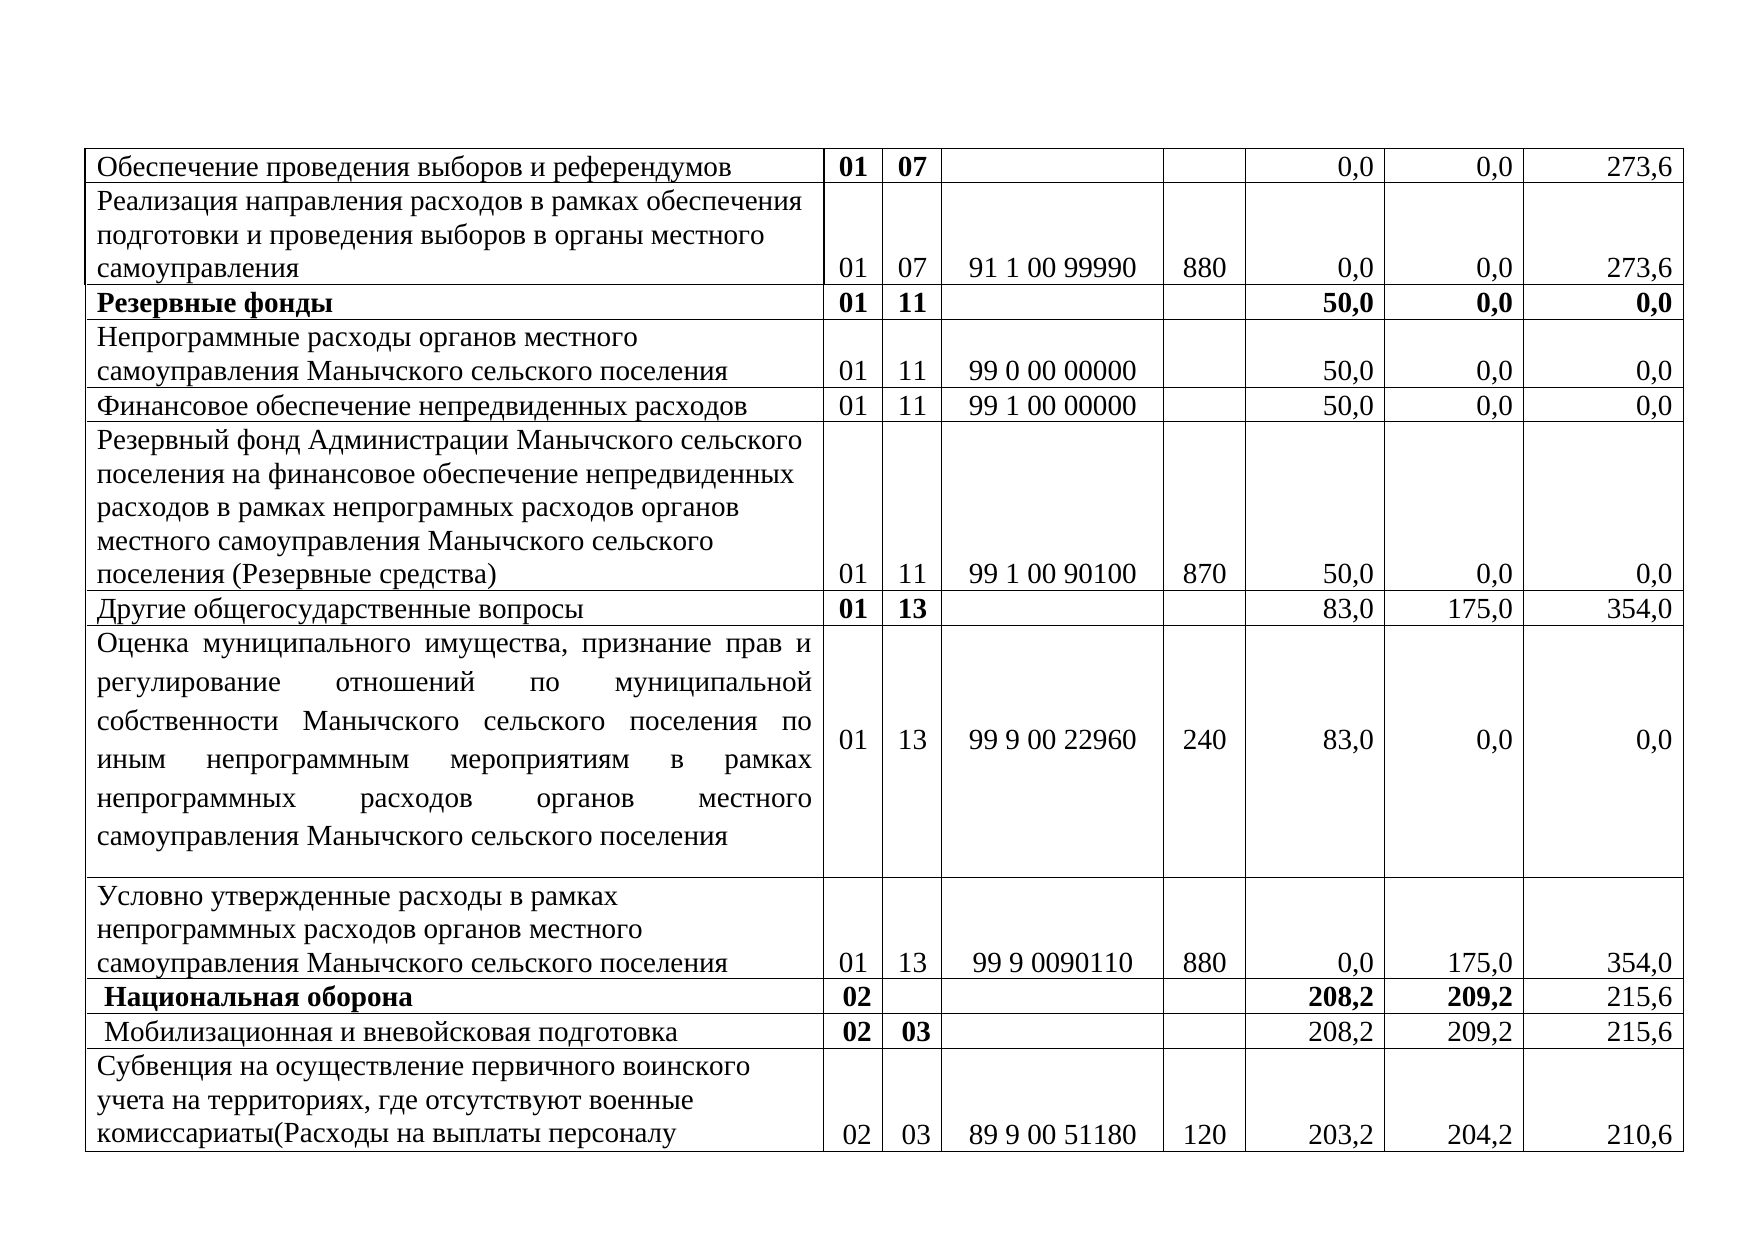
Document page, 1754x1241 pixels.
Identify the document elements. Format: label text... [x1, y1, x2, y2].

table_cell 01 [824, 878, 882, 978]
table_cell 50,0 [1246, 285, 1384, 318]
table_cell [1164, 388, 1245, 421]
table_cell 0,0 [1246, 149, 1384, 182]
table_cell 210,6 [1524, 1049, 1683, 1151]
table_cell 273,6 [1524, 149, 1683, 182]
table_cell [1164, 591, 1245, 624]
table_cell 50,0 [1246, 422, 1384, 590]
table_cell 0,0 [1385, 388, 1523, 421]
table_cell 99 9 00 22960 [942, 626, 1163, 877]
table_cell 01 [824, 626, 882, 877]
table_cell [1164, 285, 1245, 318]
table_cell 99 0 00 00000 [942, 320, 1163, 387]
table_cell 03 [883, 1049, 941, 1151]
table_cell 01 [825, 183, 882, 284]
table_cell 11 [883, 388, 941, 421]
table_cell 0,0 [1246, 183, 1384, 284]
table_cell 07 [883, 183, 941, 284]
table_cell [1164, 149, 1245, 182]
table_cell 13 [883, 591, 941, 624]
table_cell 175,0 [1385, 878, 1523, 978]
table_cell 354,0 [1524, 591, 1683, 624]
table_cell [942, 979, 1163, 1013]
table_cell 0,0 [1385, 285, 1523, 318]
table_cell 02 [824, 979, 882, 1013]
table_cell Непрограммные расходы органов местного самоуправления Манычского сельского поселения [86, 320, 823, 387]
table_cell 354,0 [1524, 878, 1683, 978]
table_cell Резервные фонды [86, 285, 823, 318]
table_cell 01 [824, 320, 882, 387]
table_cell 0,0 [1524, 626, 1683, 877]
table_cell 83,0 [1246, 626, 1384, 877]
table_cell [942, 1014, 1163, 1047]
table_cell 0,0 [1385, 149, 1523, 182]
table_cell 99 9 0090110 [942, 878, 1163, 978]
table_cell Другие общегосударственные вопросы [86, 591, 823, 624]
table_cell 215,6 [1524, 979, 1683, 1013]
table_cell 01 [824, 591, 882, 624]
table_cell 0,0 [1385, 183, 1523, 284]
table_cell 83,0 [1246, 591, 1384, 624]
table_cell 175,0 [1385, 591, 1523, 624]
table_cell 0,0 [1385, 626, 1523, 877]
table_cell 02 [824, 1049, 882, 1151]
table_cell 11 [883, 422, 941, 590]
table_cell 203,2 [1246, 1049, 1384, 1151]
table_cell 0,0 [1385, 422, 1523, 590]
table_cell 99 1 00 90100 [942, 422, 1163, 590]
table_cell 89 9 00 51180 [942, 1049, 1163, 1151]
table_cell [942, 285, 1163, 318]
table_cell 01 [824, 285, 882, 318]
table_cell 209,2 [1385, 1014, 1523, 1047]
table_cell 01 [825, 149, 882, 182]
table_cell 0,0 [1524, 422, 1683, 590]
table_cell Обеспечение проведения выборов и референдумов [86, 149, 823, 182]
table_cell 209,2 [1385, 979, 1523, 1013]
table_cell 01 [824, 422, 882, 590]
table_cell 0,0 [1524, 285, 1683, 318]
table_cell Национальная оборона [86, 979, 823, 1013]
table_cell 120 [1164, 1049, 1245, 1151]
table_cell [942, 149, 1163, 182]
table_cell 50,0 [1246, 388, 1384, 421]
table_cell 0,0 [1524, 320, 1683, 387]
table_cell Реализация направления расходов в рамках обеспечения подготовки и проведения выборов в органы местного самоуправления [86, 183, 823, 284]
table_cell 13 [883, 626, 941, 877]
table_cell 208,2 [1246, 979, 1384, 1013]
table_cell 208,2 [1246, 1014, 1384, 1047]
table_cell 99 1 00 00000 [942, 388, 1163, 421]
table_cell 03 [883, 1014, 941, 1047]
table_cell 880 [1164, 878, 1245, 978]
table_cell 870 [1164, 422, 1245, 590]
table_cell 273,6 [1524, 183, 1683, 284]
table_cell Оценка муниципального имущества, признание прав и регулирование отношений по муниципальной собственности Манычского сельского поселения по иным непрограммным мероприятиям в рамках непрограммных расходов органов местного самоуправления Манычского сельского поселения [86, 626, 823, 877]
table_cell 11 [883, 320, 941, 387]
table_cell 0,0 [1385, 320, 1523, 387]
table_cell 91 1 00 99990 [942, 183, 1163, 284]
table_cell [883, 979, 941, 1013]
table_cell 50,0 [1246, 320, 1384, 387]
table_cell [1164, 320, 1245, 387]
table_cell [1164, 1014, 1245, 1047]
table_cell 215,6 [1524, 1014, 1683, 1047]
table_cell Условно утвержденные расходы в рамках непрограммных расходов органов местного самоуправления Манычского сельского поселения [86, 878, 823, 978]
table_cell 0,0 [1524, 388, 1683, 421]
table_cell 01 [824, 388, 882, 421]
table_cell 02 [824, 1014, 882, 1047]
table_cell [942, 591, 1163, 624]
table_cell Резервный фонд Администрации Манычского сельского поселения на финансовое обеспечение непредвиденных расходов в рамках непрограмных расходов органов местного самоуправления Манычского сельского поселения (Резервные средства) [86, 422, 823, 590]
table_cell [86, 1049, 823, 1151]
table_cell Финансовое обеспечение непредвиденных расходов [86, 388, 823, 421]
table_cell 880 [1164, 183, 1245, 284]
table_cell 13 [883, 878, 941, 978]
table_cell Мобилизационная и вневойсковая подготовка [86, 1014, 823, 1047]
table_cell 07 [883, 149, 941, 182]
table_cell 11 [883, 285, 941, 318]
table_cell 0,0 [1246, 878, 1384, 978]
table_cell 204,2 [1385, 1049, 1523, 1151]
table_cell 240 [1164, 626, 1245, 877]
table_cell [1164, 979, 1245, 1013]
